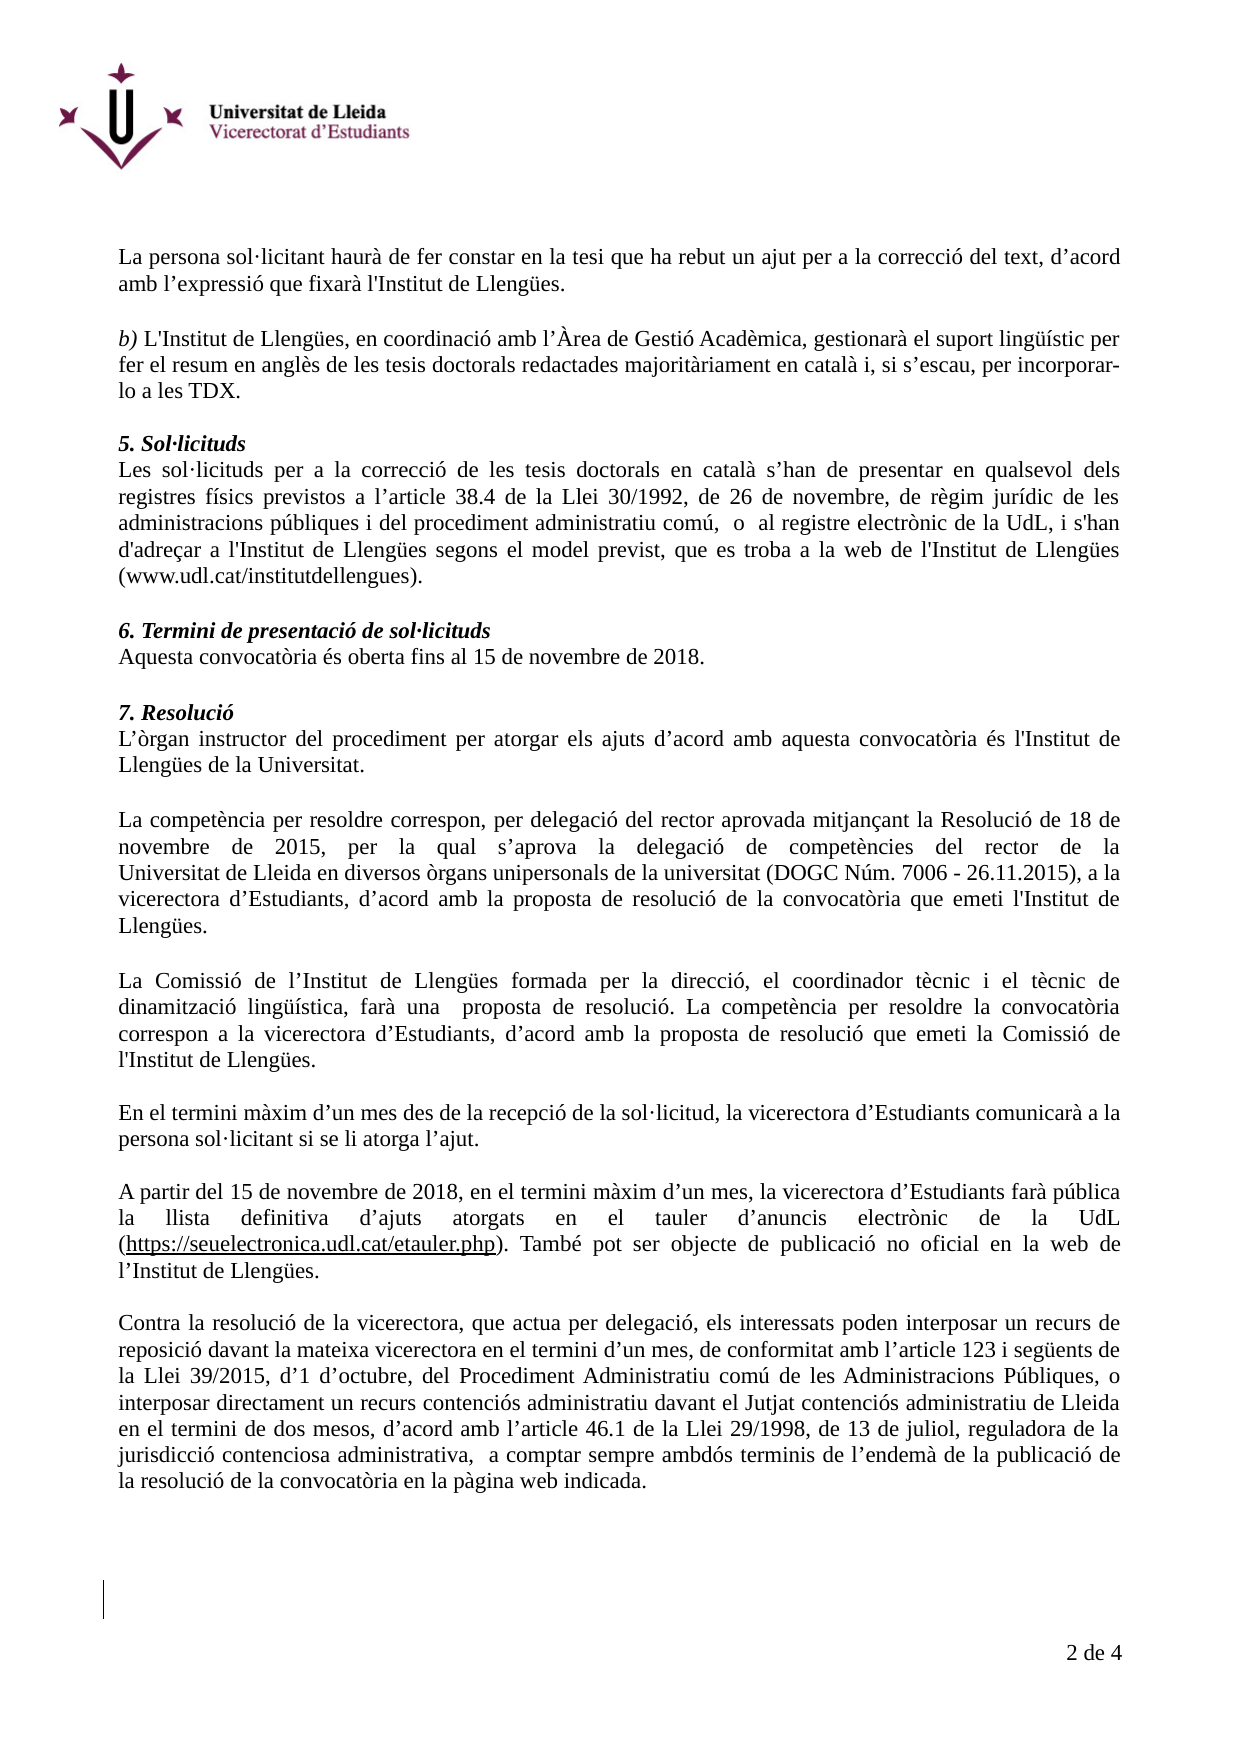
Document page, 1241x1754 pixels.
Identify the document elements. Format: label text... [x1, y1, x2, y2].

text 7. Resolució [118, 698, 1122, 725]
text b) L'Institut de Llengües, en coordinació amb l’Àrea de Gestió Acadèmica, gestionarà el suport lingüístic per fer el resum en anglès de les tesis doctorals redactades majoritàriament en català i, si s’escau, per incorporar-lo a les TDX. [118, 325, 1122, 404]
text En el termini màxim d’un mes des de la recepció de la sol·licitud, la vicerectora d’Estudiants comunicarà a la persona sol·licitant si se li atorga l’ajut. [118, 1099, 1122, 1151]
text 6. Termini de presentació de sol·licituds [118, 617, 1122, 643]
text La Comissió de l’Institut de Llengües formada per la direcció, el coordinador tècnic i el tècnic de dinamització lingüística, farà una proposta de resolució. La competència per resoldre la convocatòria correspon a la vicerectora d’Estudiants, d’acord amb la proposta de resolució que emeti la Comissió de l'Institut de Llengües. [118, 967, 1122, 1072]
text 5. Sol·licituds [118, 430, 1122, 457]
text L’òrgan instructor del procediment per atorgar els ajuts d’acord amb aquesta convocatòria és l'Institut de Llengües de la Universitat. [118, 725, 1122, 778]
text Aquesta convocatòria és oberta fins al 15 de novembre de 2018. [118, 643, 1122, 670]
text La persona sol·licitant haurà de fer constar en la tesi que ha rebut un ajut per a la correcció del text, d’acord amb l’expressió que fixarà l'Institut de Llengües. [118, 243, 1122, 296]
text La competència per resoldre correspon, per delegació del rector aprovada mitjançant la Resolució de 18 de novembre de 2015, per la qual s’aprova la delegació de competències del rector de la Universitat de Lleida en diversos òrgans unipersonals de la universitat (DOGC Núm. 7006 - 26.11.2015), a la vicerectora d’Estudiants, d’acord amb la proposta de resolució de la convocatòria que emeti l'Institut de Llengües. [118, 806, 1122, 938]
text Les sol·licituds per a la correcció de les tesis doctorals en català s’han de presentar en qualsevol dels registres físics previstos a l’article 38.4 de la Llei 30/1992, de 26 de novembre, de règim jurídic de les administracions públiques i del procediment administratiu comú, o al registre electrònic de la UdL, i s'han d'adreçar a l'Institut de Llengües segons el model previst, que es troba a la web de l'Institut de Llengües (www.udl.cat/institutdellengues). [118, 457, 1122, 588]
picture [59, 37, 470, 174]
text A partir del 15 de novembre de 2018, en el termini màxim d’un mes, la vicerectora d’Estudiants farà pública la llista definitiva d’ajuts atorgats en el tauler d’anuncis electrònic de la UdL (https://seuelectronica.udl.cat/etauler.php). També pot ser objecte de publicació no oficial en la web de l’Institut de Llengües. [118, 1178, 1122, 1283]
text Contra la resolució de la vicerectora, que actua per delegació, els interessats poden interposar un recurs de reposició davant la mateixa vicerectora en el termini d’un mes, de conformitat amb l’article 123 i següents de la Llei 39/2015, d’1 d’octubre, del Procediment Administratiu comú de les Administracions Públiques, o interposar directament un recurs contenciós administratiu davant el Jutjat contenciós administratiu de Lleida en el termini de dos mesos, d’acord amb l’article 46.1 de la Llei 29/1998, de 13 de juliol, reguladora de la jurisdicció contenciosa administrativa, a comptar sempre ambdós terminis de l’endemà de la publicació de la resolució de la convocatòria en la pàgina web indicada. [118, 1309, 1122, 1494]
